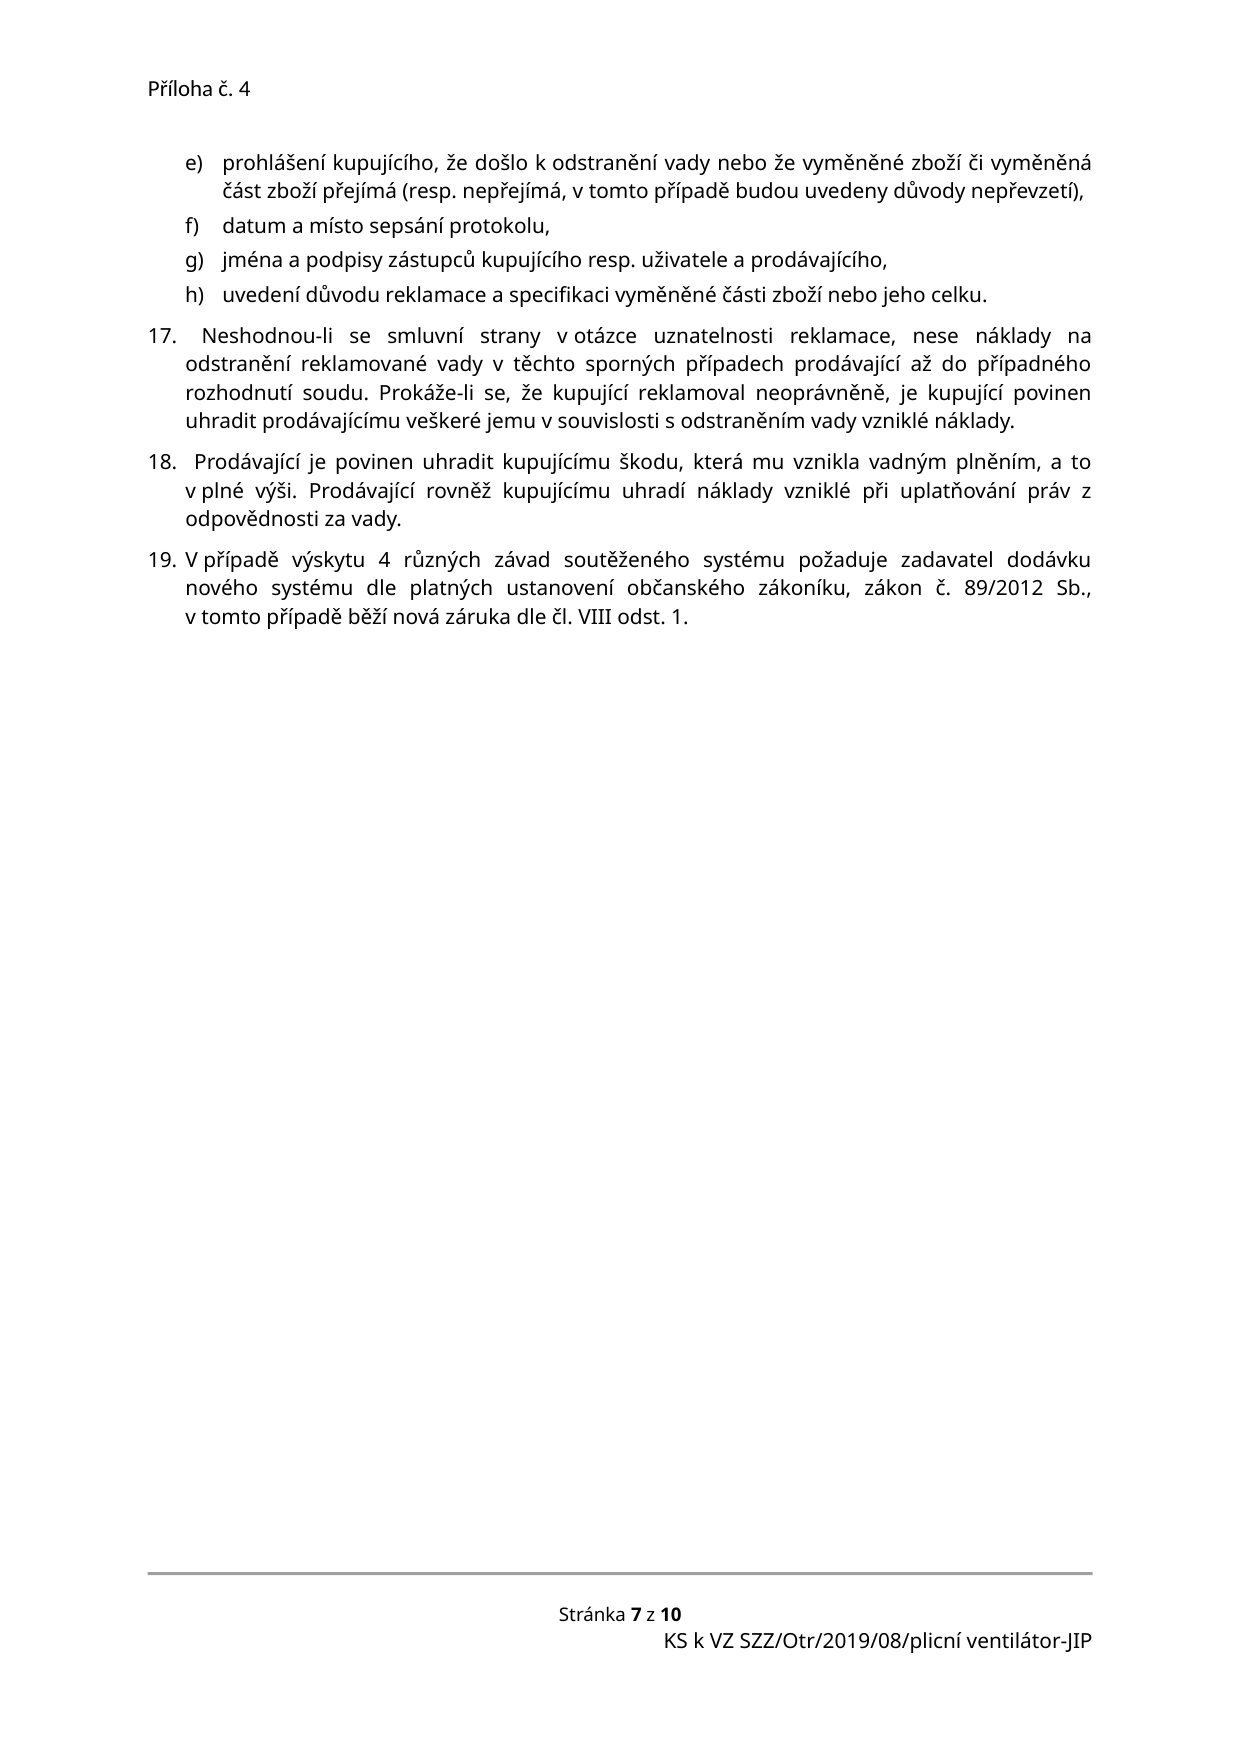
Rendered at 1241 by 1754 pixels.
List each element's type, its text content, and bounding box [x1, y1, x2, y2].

list V případě výskytu 4 různých závad soutěženého systému požaduje zadavatel dodávku nového systému dle platných ustanovení občanského zákoníku, zákon č. 89/2012 Sb., v tomto případě běží nová záruka dle čl. VIII odst. 1. [148, 545, 1093, 630]
list uvedení důvodu reklamace a specifikaci vyměněné části zboží nebo jeho celku. [185, 280, 1093, 308]
list datum a místo sepsání protokolu, [185, 211, 1093, 239]
list Neshodnou-li se smluvní strany v otázce uznatelnosti reklamace, nese náklady na odstranění reklamované vady v těchto sporných případech prodávající až do případného rozhodnutí soudu. Prokáže-li se, že kupující reklamoval neoprávněně, je kupující povinen uhradit prodávajícímu veškeré jemu v souvislosti s odstraněním vady vzniklé náklady. [148, 321, 1093, 435]
list Prodávající je povinen uhradit kupujícímu škodu, která mu vznikla vadným plněním, a to v plné výši. Prodávající rovněž kupujícímu uhradí náklady vzniklé při uplatňování práv z odpovědnosti za vady. [148, 447, 1093, 533]
list jména a podpisy zástupců kupujícího resp. uživatele a prodávajícího, [185, 245, 1093, 274]
list prohlášení kupujícího, že došlo k odstranění vady nebo že vyměněné zboží či vyměněná část zboží přejímá (resp. nepřejímá, v tomto případě budou uvedeny důvody nepřevzetí), [185, 148, 1093, 204]
